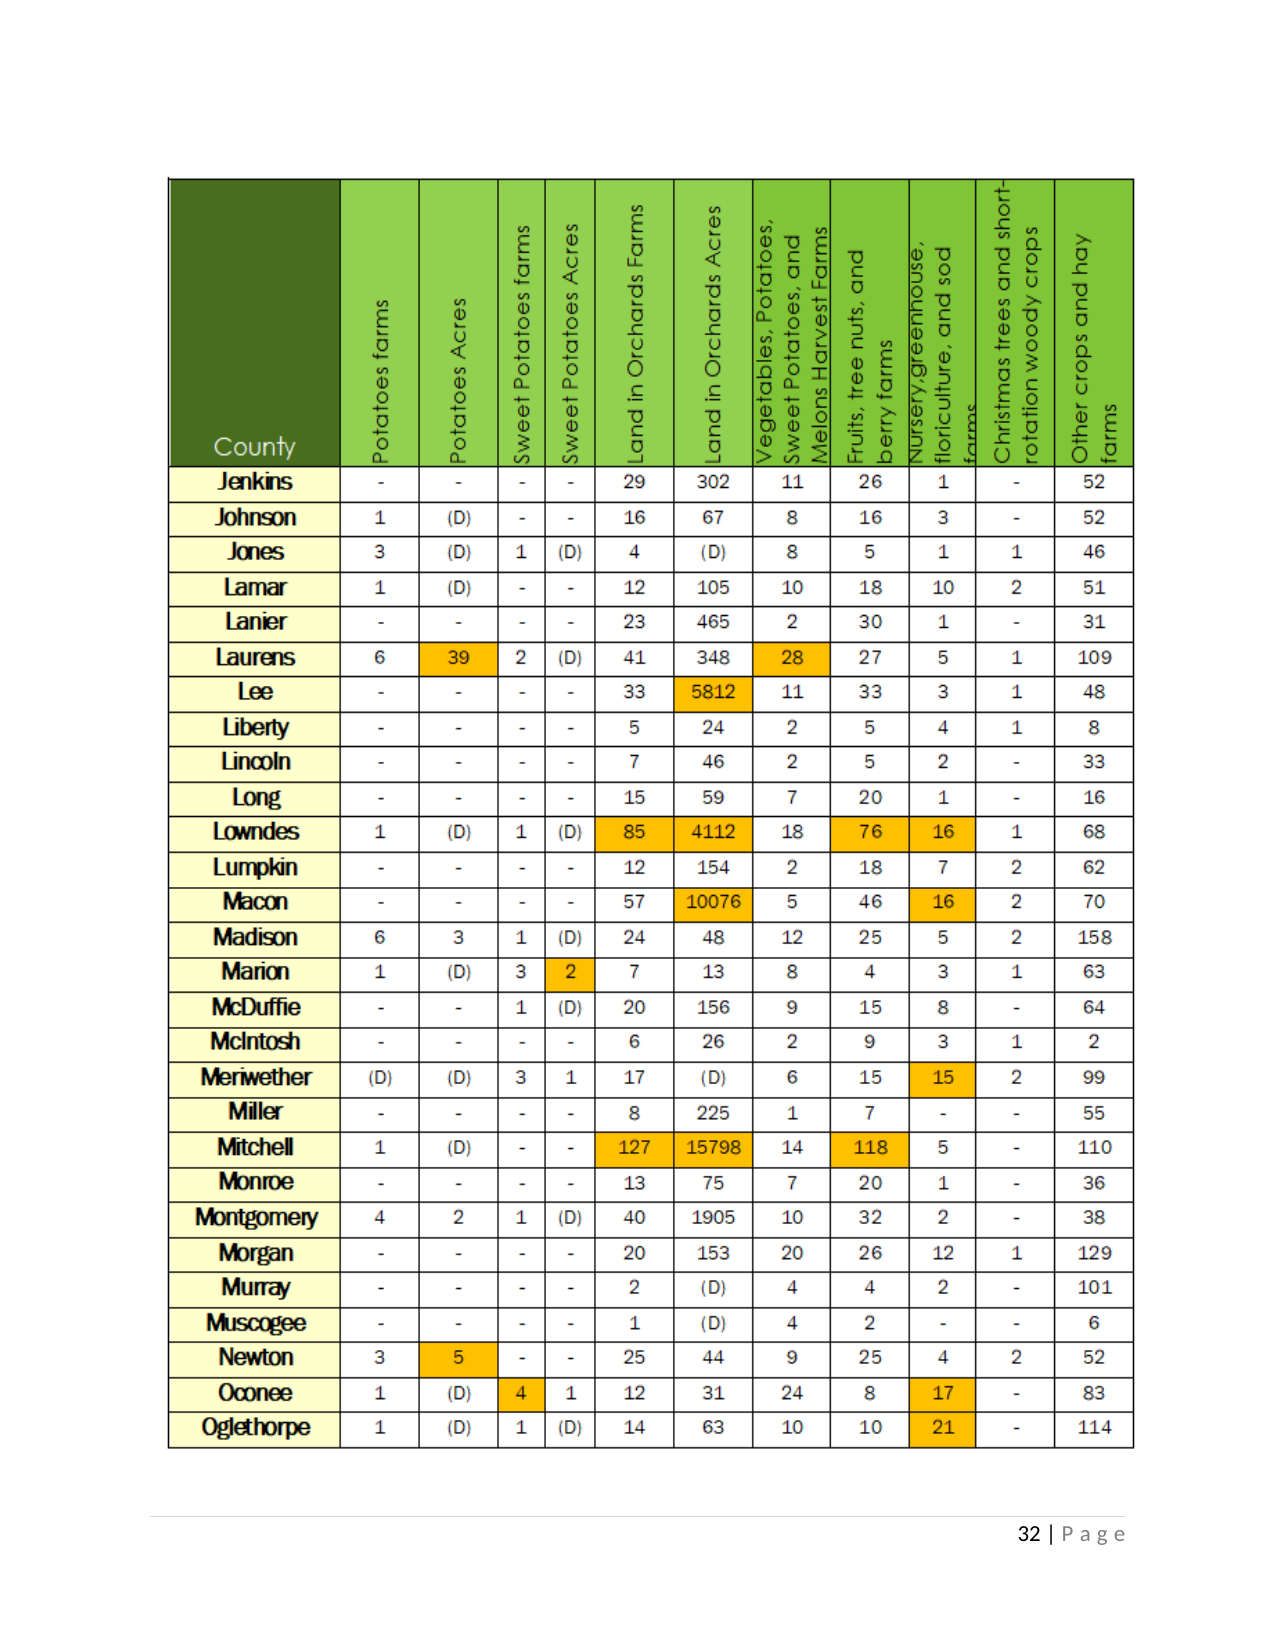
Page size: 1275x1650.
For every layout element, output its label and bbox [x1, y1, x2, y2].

picture [150, 150, 1169, 1489]
